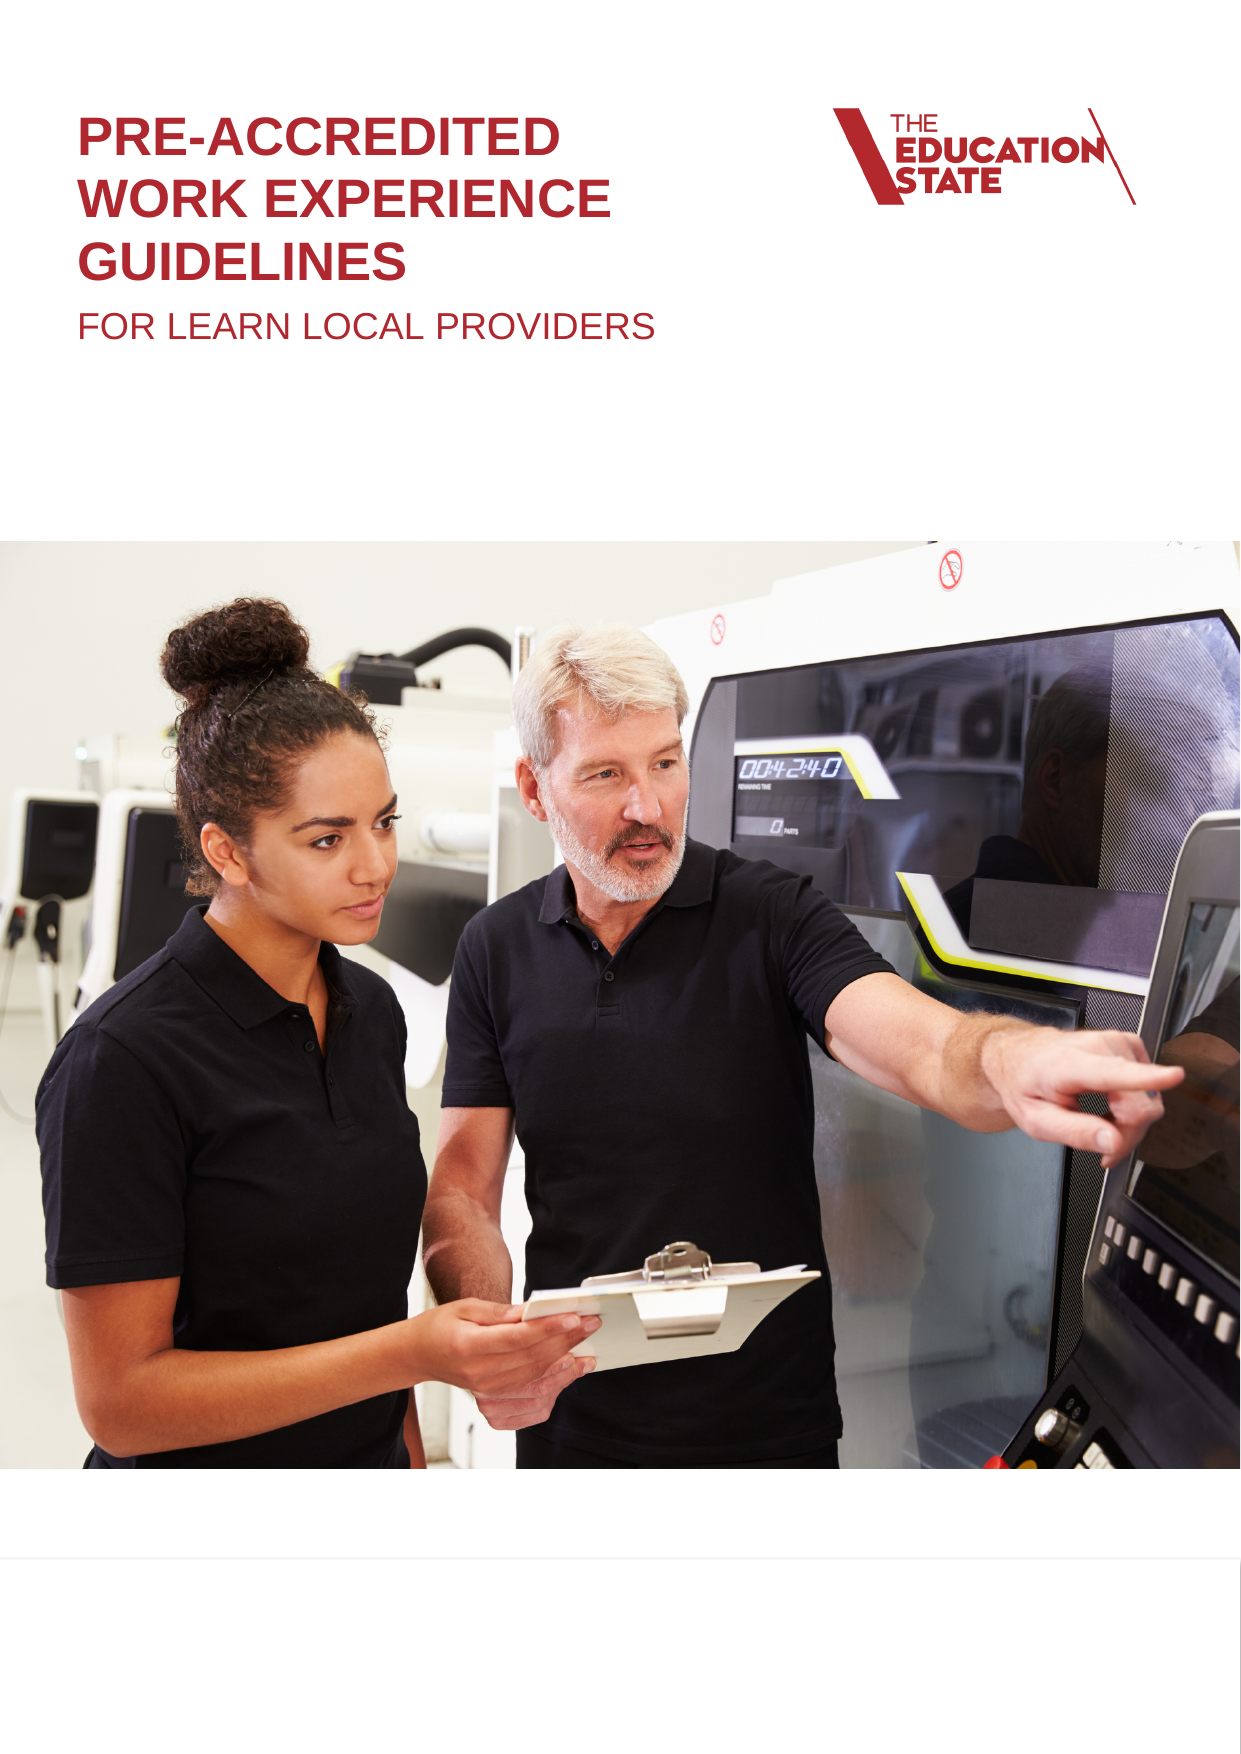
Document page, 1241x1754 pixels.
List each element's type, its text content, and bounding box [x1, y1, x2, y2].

picture [0, 541, 1241, 1469]
text PRE-ACCREDITED WORK EXPERIENCE GUIDELINES [77, 105, 698, 292]
subtitle FOR LEARN LOCAL PROVIDERS [77, 304, 698, 347]
picture [0, 0, 1241, 391]
